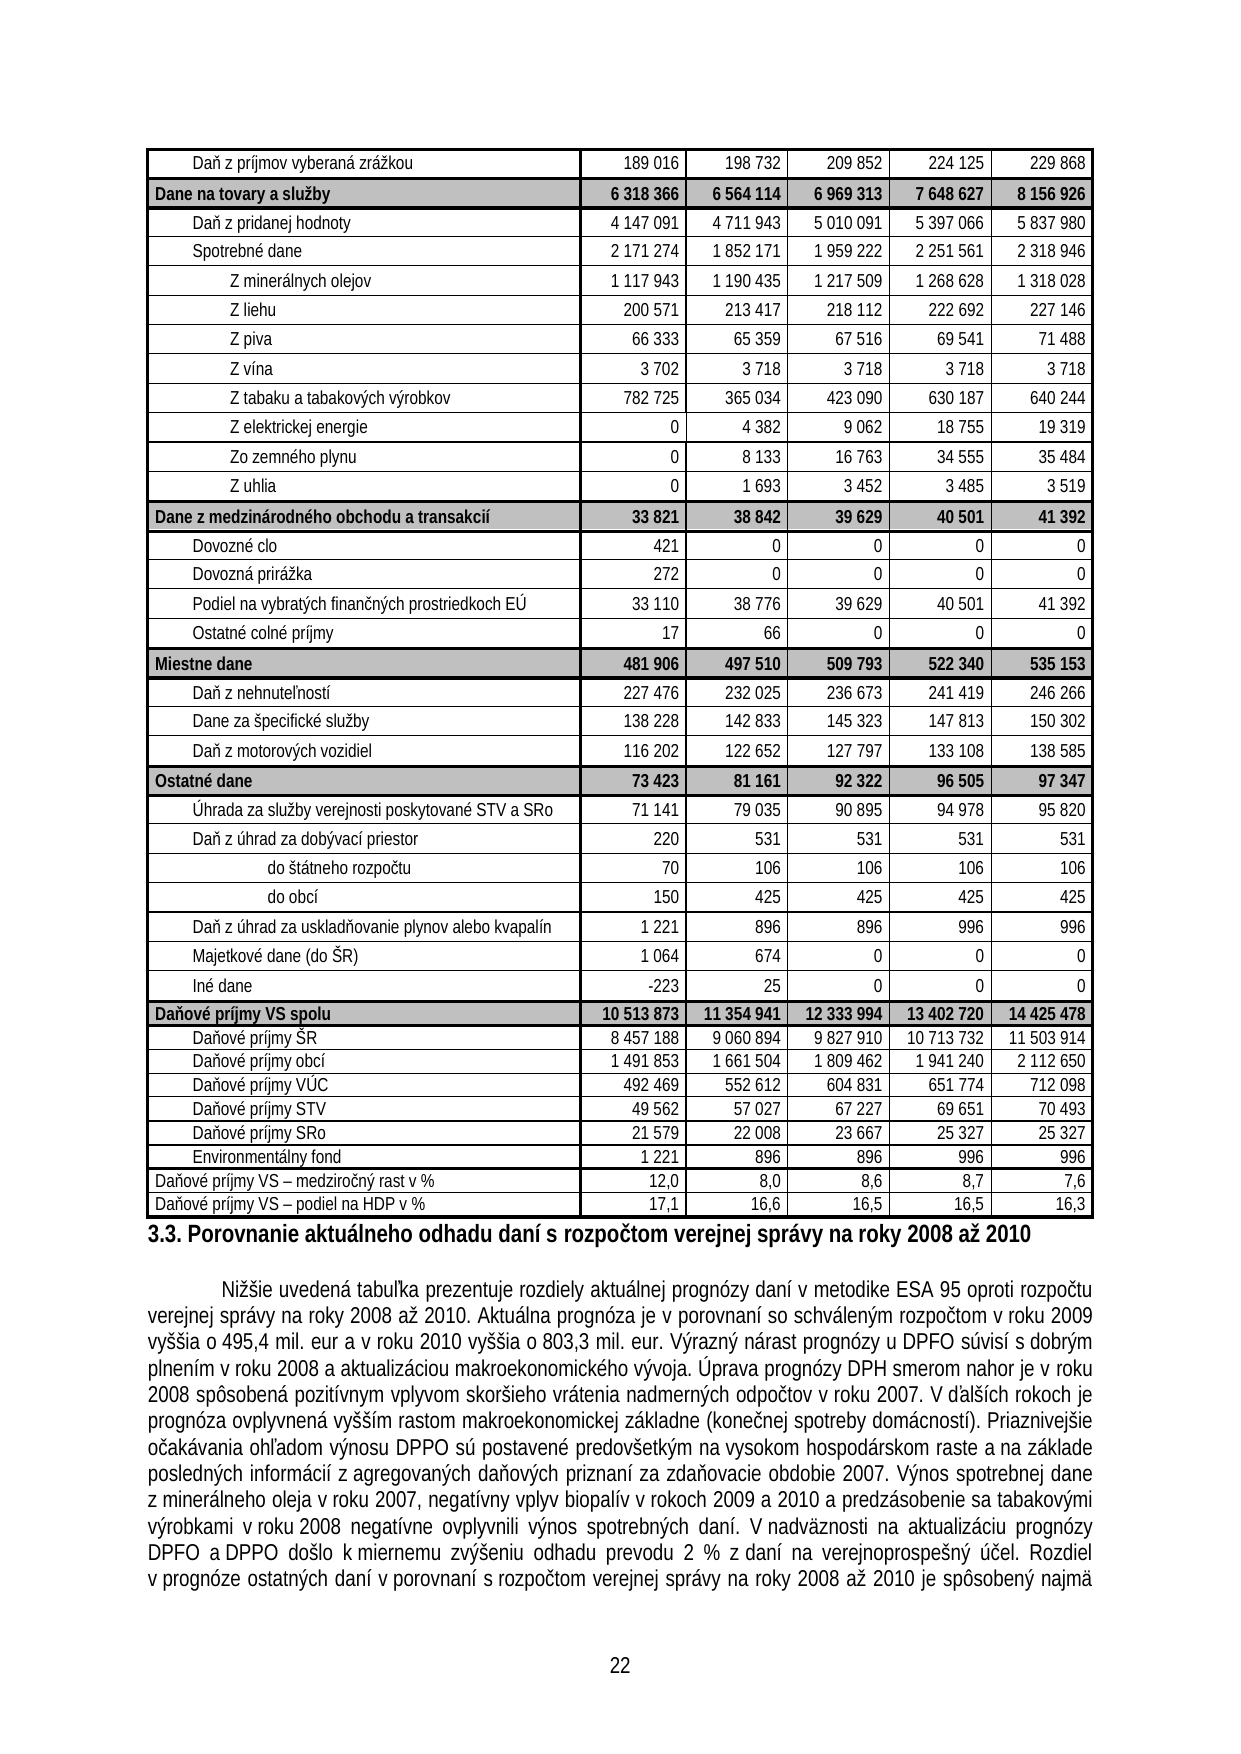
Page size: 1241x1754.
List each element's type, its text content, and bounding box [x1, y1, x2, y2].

table_cell 1 491 853 [582, 1050, 685, 1072]
table_cell Ostatné dane [149, 768, 579, 794]
table_cell 127 797 [788, 736, 889, 764]
table_cell 66 [687, 619, 787, 647]
table_cell 4 147 091 [582, 210, 685, 236]
table_cell 896 [788, 913, 889, 941]
table_cell 138 228 [582, 707, 685, 735]
table_cell 1 190 435 [687, 266, 787, 294]
table_cell Daňové príjmy SRo [149, 1122, 579, 1143]
table_cell 3 718 [992, 354, 1091, 383]
table_cell 49 562 [582, 1097, 685, 1120]
table_cell 4 382 [687, 413, 787, 441]
table_cell Miestne dane [149, 650, 579, 676]
table_cell 1 959 222 [788, 237, 889, 265]
table_cell 39 629 [788, 503, 889, 529]
table_cell 12 333 994 [788, 1003, 889, 1024]
table_cell 0 [788, 971, 889, 999]
table_cell 220 [582, 824, 685, 853]
table_cell 70 493 [992, 1097, 1091, 1120]
table_cell 198 732 [687, 151, 787, 177]
table_cell 0 [890, 533, 991, 559]
table_cell 425 [890, 883, 991, 911]
table_cell 0 [788, 619, 889, 647]
table_cell Z minerálnych olejov [149, 266, 579, 294]
table_cell 425 [992, 883, 1091, 911]
table_cell 65 359 [687, 325, 787, 353]
table_cell 67 227 [788, 1097, 889, 1120]
table_cell 19 319 [992, 413, 1091, 441]
table_cell 147 813 [890, 707, 991, 735]
table_cell Z uhlia [149, 472, 579, 500]
table_cell 142 833 [687, 707, 787, 735]
table_cell 497 510 [687, 650, 787, 676]
table_cell 241 419 [890, 680, 991, 706]
table_cell 0 [890, 619, 991, 647]
table_cell Majetkové dane (do ŠR) [149, 942, 579, 970]
table_cell 1 693 [687, 472, 787, 500]
table_cell 41 392 [992, 589, 1091, 618]
table_cell 0 [890, 560, 991, 588]
table_cell 7,6 [992, 1170, 1091, 1192]
table_cell 11 503 914 [992, 1027, 1091, 1049]
table_cell 227 476 [582, 680, 685, 706]
table_cell 232 025 [687, 680, 787, 706]
table_cell 16,6 [687, 1193, 787, 1215]
table_cell 106 [687, 854, 787, 882]
table_cell 106 [788, 854, 889, 882]
table_cell 3 452 [788, 472, 889, 500]
table_cell 651 774 [890, 1074, 991, 1096]
table_cell 0 [992, 619, 1091, 647]
table_cell 122 652 [687, 736, 787, 764]
table_cell 5 397 066 [890, 210, 991, 236]
table_cell 25 [687, 971, 787, 999]
table_cell Dane z medzinárodného obchodu a transakcií [149, 503, 579, 529]
table_cell 14 425 478 [992, 1003, 1091, 1024]
table_cell 9 827 910 [788, 1027, 889, 1049]
table_cell 22 008 [687, 1122, 787, 1143]
table_cell Daňové príjmy VÚC [149, 1074, 579, 1096]
table_cell Daňové príjmy STV [149, 1097, 579, 1120]
table_cell Daňové príjmy obcí [149, 1050, 579, 1072]
table_cell 246 266 [992, 680, 1091, 706]
table_cell 1 941 240 [890, 1050, 991, 1072]
table_cell 272 [582, 560, 685, 588]
table_cell 2 171 274 [582, 237, 685, 265]
table_cell 90 895 [788, 797, 889, 823]
table_cell 0 [890, 942, 991, 970]
table_cell 896 [687, 1146, 787, 1167]
table_cell 9 062 [788, 413, 889, 441]
table_cell do štátneho rozpočtu [149, 854, 579, 882]
table_cell 1 661 504 [687, 1050, 787, 1072]
table_cell Dane na tovary a služby [149, 180, 579, 206]
table_cell 81 161 [687, 768, 787, 794]
table_cell 34 555 [890, 443, 991, 471]
table_cell 0 [687, 533, 787, 559]
table_cell 531 [992, 824, 1091, 853]
table_cell 0 [992, 971, 1091, 999]
table_cell 425 [687, 883, 787, 911]
table_cell 630 187 [890, 384, 991, 412]
table_cell 2 112 650 [992, 1050, 1091, 1072]
table_cell 552 612 [687, 1074, 787, 1096]
table_cell 0 [582, 413, 686, 441]
table_cell 67 516 [788, 325, 889, 353]
table_cell Daňové príjmy VS – podiel na HDP v % [149, 1193, 579, 1215]
table_cell Iné dane [149, 971, 579, 999]
table_cell 16,5 [890, 1193, 991, 1215]
table_cell Dovozné clo [149, 533, 579, 559]
table_cell 95 820 [992, 797, 1091, 823]
text 3.3. Porovnanie aktuálneho odhadu daní s rozpočtom verejnej správy na roky 2008 až 2010 [148, 1219, 1093, 1247]
table_cell 13 402 720 [890, 1003, 991, 1024]
table_cell 481 906 [582, 650, 685, 676]
table_cell Daňové príjmy VS – medziročný rast v % [149, 1170, 579, 1192]
table_cell 423 090 [788, 384, 889, 412]
table_cell 492 469 [582, 1074, 685, 1096]
table_cell 21 579 [582, 1122, 685, 1143]
table_cell 66 333 [582, 325, 685, 353]
table_cell Spotrebné dane [149, 237, 579, 265]
table_cell 73 423 [582, 768, 685, 794]
table_cell 6 318 366 [582, 180, 685, 206]
table_cell 38 776 [687, 589, 787, 618]
table_cell Zo zemného plynu [149, 443, 579, 471]
table_cell 1 809 462 [788, 1050, 889, 1072]
table_cell 33 110 [582, 589, 685, 618]
table_cell 4 711 943 [687, 210, 787, 236]
table_cell 3 519 [992, 472, 1091, 500]
table_cell 3 718 [788, 354, 889, 383]
table_cell 509 793 [788, 650, 889, 676]
table_cell 69 651 [890, 1097, 991, 1120]
table_cell 8 156 926 [992, 180, 1091, 206]
table_cell 9 060 894 [687, 1027, 787, 1049]
table_cell 41 392 [992, 503, 1091, 529]
table_cell 224 125 [890, 151, 991, 177]
table_cell 18 755 [890, 413, 991, 441]
table_cell Daňové príjmy ŠR [149, 1027, 579, 1049]
table_cell 150 302 [992, 707, 1091, 735]
table_cell 8,0 [687, 1170, 787, 1192]
table_cell 40 501 [890, 503, 991, 529]
table_cell 5 837 980 [992, 210, 1091, 236]
table_cell 97 347 [992, 768, 1091, 794]
table_cell 421 [582, 533, 685, 559]
table_cell 71 488 [992, 325, 1091, 353]
table_cell Environmentálny fond [149, 1146, 579, 1167]
table_cell 12,0 [582, 1170, 685, 1192]
table_cell 1 064 [582, 942, 685, 970]
table_cell Dovozná prirážka [149, 560, 579, 588]
table_cell 33 821 [582, 503, 685, 529]
table_cell 16,3 [992, 1193, 1091, 1215]
table_cell 106 [992, 854, 1091, 882]
table_cell 3 718 [890, 354, 991, 383]
table_cell 23 667 [788, 1122, 889, 1143]
table_cell 782 725 [582, 384, 685, 412]
table_cell 189 016 [582, 151, 685, 177]
table_cell 138 585 [992, 736, 1091, 764]
table_cell 96 505 [890, 768, 991, 794]
table_cell 712 098 [992, 1074, 1091, 1096]
table_cell 25 327 [992, 1122, 1091, 1143]
table_cell 10 513 873 [582, 1003, 685, 1024]
table_cell 996 [890, 1146, 991, 1167]
table_cell 236 673 [788, 680, 889, 706]
table_cell 227 146 [992, 296, 1091, 324]
table_cell 3 702 [582, 354, 685, 383]
table_cell 531 [687, 824, 787, 853]
table_cell 1 221 [582, 913, 685, 941]
table_cell Z vína [149, 354, 579, 383]
table_cell 3 718 [687, 354, 787, 383]
table_cell 213 417 [687, 296, 787, 324]
table_cell 604 831 [788, 1074, 889, 1096]
table_cell 94 978 [890, 797, 991, 823]
table_cell 0 [687, 560, 787, 588]
table_cell 996 [992, 913, 1091, 941]
table_cell 8 133 [687, 443, 787, 471]
table_cell 0 [788, 942, 889, 970]
table_cell 145 323 [788, 707, 889, 735]
table_cell 222 692 [890, 296, 991, 324]
table_cell 896 [687, 913, 787, 941]
table_cell Úhrada za služby verejnosti poskytované STV a SRo [149, 797, 579, 823]
table_cell 229 868 [992, 151, 1091, 177]
table_cell 1 217 509 [788, 266, 889, 294]
table_cell 996 [890, 913, 991, 941]
table_cell Z tabaku a tabakových výrobkov [149, 384, 579, 412]
table_cell 25 327 [890, 1122, 991, 1143]
table_cell Dane za špecifické služby [149, 707, 579, 735]
table_cell 106 [890, 854, 991, 882]
table_cell 1 318 028 [992, 266, 1091, 294]
table_cell 0 [890, 971, 991, 999]
table_cell 425 [788, 883, 889, 911]
table_cell 0 [992, 942, 1091, 970]
table_cell 8 457 188 [582, 1027, 685, 1049]
table_cell 1 268 628 [890, 266, 991, 294]
table_cell 116 202 [582, 736, 685, 764]
table_cell 35 484 [992, 443, 1091, 471]
table_cell 150 [582, 883, 685, 911]
table_cell 2 251 561 [890, 237, 991, 265]
table_cell 2 318 946 [992, 237, 1091, 265]
table_cell Ostatné colné príjmy [149, 619, 579, 647]
table_cell 11 354 941 [687, 1003, 787, 1024]
table_cell Daň z motorových vozidiel [149, 736, 579, 764]
table_cell do obcí [149, 883, 579, 911]
table_cell 39 629 [788, 589, 889, 618]
table_cell 365 034 [687, 384, 787, 412]
table_cell 1 852 171 [687, 237, 787, 265]
table_cell -223 [582, 971, 685, 999]
table_cell Podiel na vybratých finančných prostriedkoch EÚ [149, 589, 579, 618]
table_cell 6 969 313 [788, 180, 889, 206]
table_cell Daň z úhrad za dobývací priestor [149, 824, 579, 853]
table_cell Daň z pridanej hodnoty [149, 210, 579, 236]
table_cell 209 852 [788, 151, 889, 177]
table_cell 0 [582, 443, 685, 471]
table_cell 17,1 [582, 1193, 685, 1215]
table_cell 8,6 [788, 1170, 889, 1192]
table_cell Daň z úhrad za uskladňovanie plynov alebo kvapalín [149, 913, 579, 941]
table_cell 10 713 732 [890, 1027, 991, 1049]
table_cell 7 648 627 [890, 180, 991, 206]
table_cell 0 [582, 472, 685, 500]
table_cell 5 010 091 [788, 210, 889, 236]
table_cell 133 108 [890, 736, 991, 764]
table_cell 0 [788, 533, 889, 559]
table_cell 8,7 [890, 1170, 991, 1192]
table_cell 1 117 943 [582, 266, 685, 294]
table_cell Daň z nehnuteľností [149, 680, 579, 706]
table_cell 16,5 [788, 1193, 889, 1215]
table_cell 0 [992, 533, 1091, 559]
table_cell Z piva [149, 325, 579, 353]
table_cell 0 [992, 560, 1091, 588]
table_cell Z liehu [149, 296, 579, 324]
table_cell 896 [788, 1146, 889, 1167]
table_cell 531 [788, 824, 889, 853]
table_cell 92 322 [788, 768, 889, 794]
table_cell 531 [890, 824, 991, 853]
table_cell 0 [788, 560, 889, 588]
table_cell 71 141 [582, 797, 685, 823]
table_cell 57 027 [687, 1097, 787, 1120]
table_cell 38 842 [687, 503, 787, 529]
table_cell 674 [687, 942, 787, 970]
table_cell 1 221 [582, 1146, 685, 1167]
table_cell 70 [582, 854, 685, 882]
table_cell Daň z príjmov vyberaná zrážkou [149, 151, 579, 177]
table_cell Daňové príjmy VS spolu [149, 1003, 579, 1024]
table_cell 16 763 [788, 443, 889, 471]
table_cell 996 [992, 1146, 1091, 1167]
table_cell 535 153 [992, 650, 1091, 676]
table_cell 79 035 [687, 797, 787, 823]
table_cell Z elektrickej energie [149, 413, 579, 441]
table_cell 522 340 [890, 650, 991, 676]
table_cell 218 112 [788, 296, 889, 324]
table_cell 6 564 114 [687, 180, 787, 206]
table_cell 69 541 [890, 325, 991, 353]
table_cell 17 [582, 619, 685, 647]
table_cell 200 571 [582, 296, 685, 324]
table_cell 3 485 [890, 472, 991, 500]
table_cell 640 244 [992, 384, 1091, 412]
table_cell 40 501 [890, 589, 991, 618]
